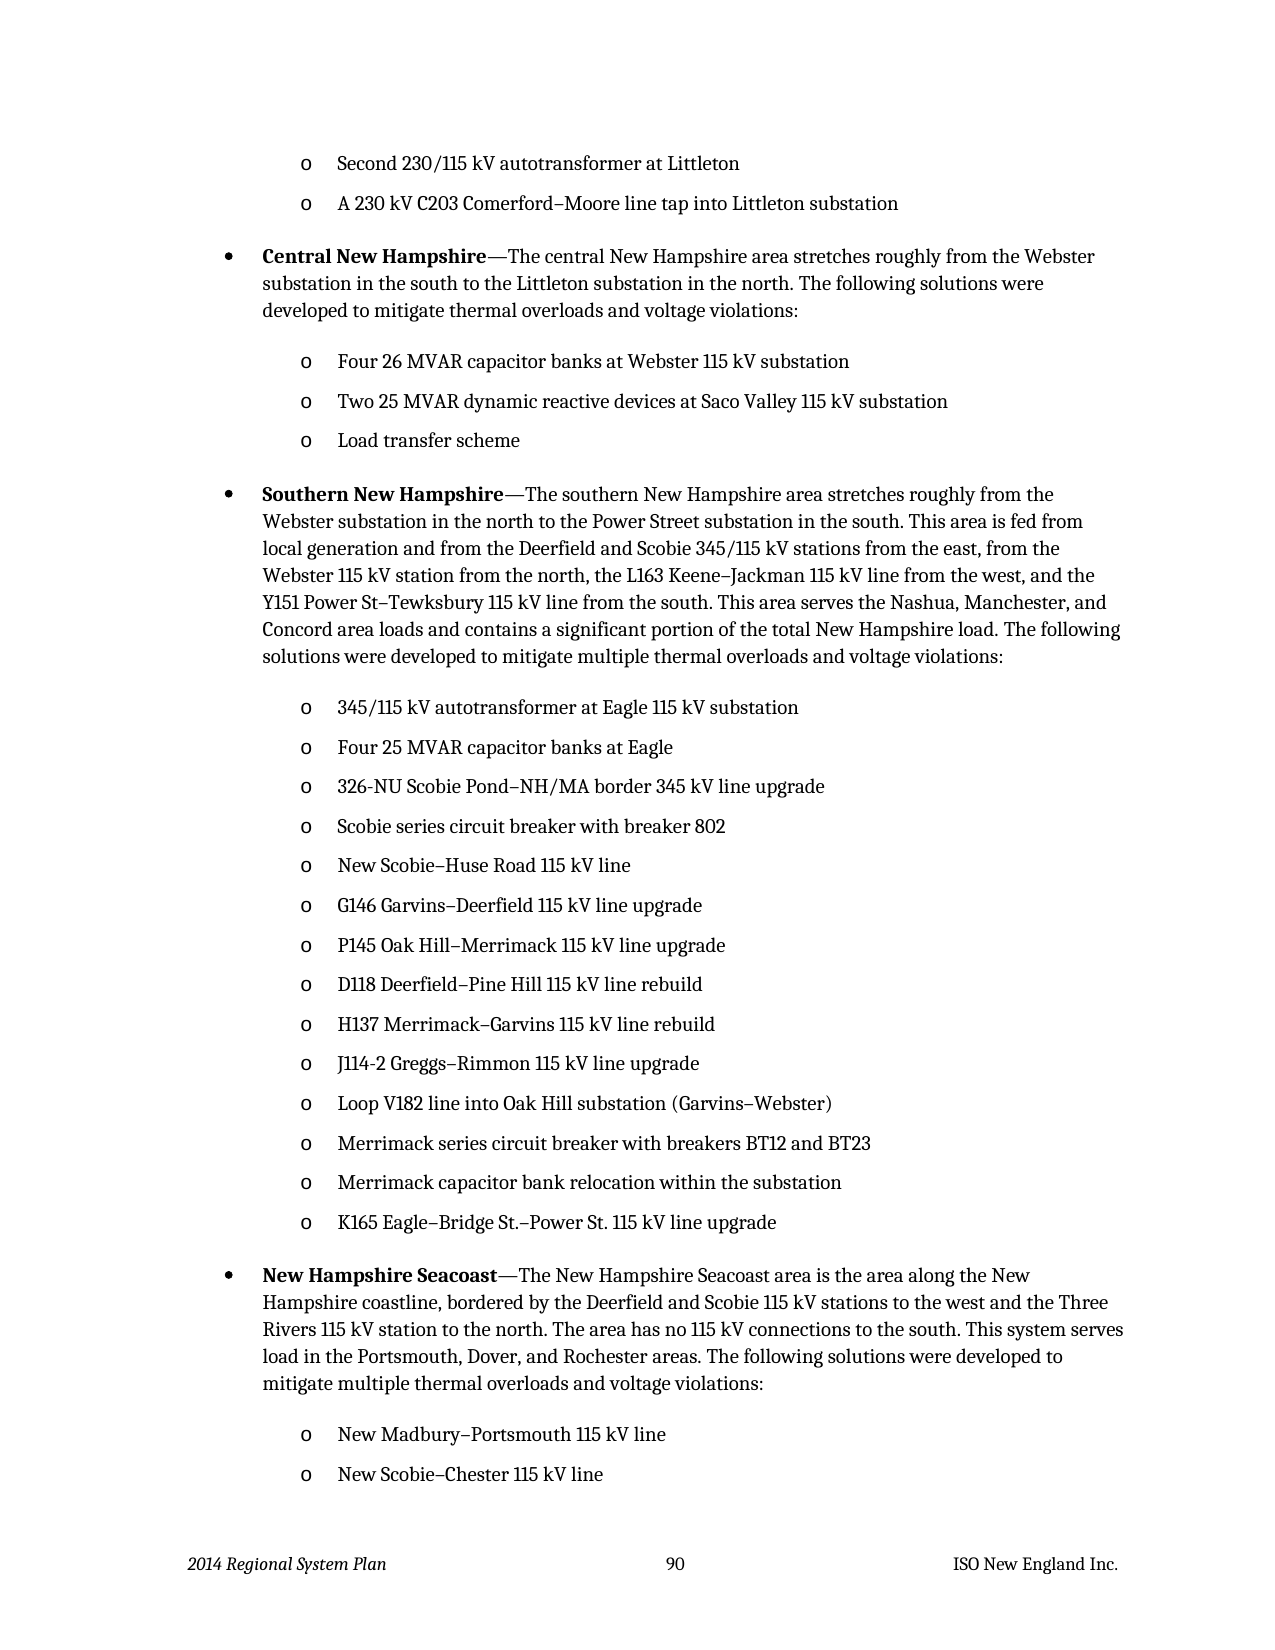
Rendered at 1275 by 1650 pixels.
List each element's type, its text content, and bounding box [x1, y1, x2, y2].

list Two 25 MVAR dynamic reactive devices at Saco Valley 115 kV substation [300, 387, 1125, 414]
list A 230 kV C203 Comerford–Moore line tap into Littleton substation [300, 189, 1125, 217]
list New Madbury–Portsmouth 115 kV line [300, 1421, 1125, 1448]
list Second 230/115 kV autotransformer at Littleton [300, 150, 1125, 177]
text Southern New Hampshire—The southern New Hampshire area stretches roughly from the Webster substation in the north to the Power Street substation in the south. This area is fed from local generation and from the Deerfield and Scobie 345/115 kV stations from the east, from the Webster 115 kV station from the north, the L163 Keene–Jackman 115 kV line from the west, and the Y151 Power St–Tewksbury 115 kV line from the south. This area serves the Nashua, Manchester, and Concord area loads and contains a significant portion of the total New Hampshire load. The following solutions were developed to mitigate multiple thermal overloads and voltage violations: [225, 479, 1125, 669]
list Scobie series circuit breaker with breaker 802 [300, 812, 1125, 839]
list Merrimack capacitor bank relocation within the substation [300, 1169, 1125, 1196]
list Four 26 MVAR capacitor banks at Webster 115 kV substation [300, 348, 1125, 375]
text Central New Hampshire—The central New Hampshire area stretches roughly from the Webster substation in the south to the Littleton substation in the north. The following solutions were developed to mitigate thermal overloads and voltage violations: [225, 242, 1125, 323]
list G146 Garvins–Deerfield 115 kV line upgrade [300, 892, 1125, 919]
list New Scobie–Chester 115 kV line [300, 1460, 1125, 1487]
list Four 25 MVAR capacitor banks at Eagle [300, 733, 1125, 760]
list Load transfer scheme [300, 427, 1125, 454]
list D118 Deerfield–Pine Hill 115 kV line rebuild [300, 971, 1125, 998]
list H137 Merrimack–Garvins 115 kV line rebuild [300, 1010, 1125, 1037]
text New Hampshire Seacoast—The New Hampshire Seacoast area is the area along the New Hampshire coastline, bordered by the Deerfield and Scobie 115 kV stations to the west and the Three Rivers 115 kV station to the north. The area has no 115 kV connections to the south. This system serves load in the Portsmouth, Dover, and Rochester areas. The following solutions were developed to mitigate multiple thermal overloads and voltage violations: [225, 1260, 1125, 1396]
list Merrimack series circuit breaker with breakers BT12 and BT23 [300, 1129, 1125, 1156]
list K165 Eagle–Bridge St.–Power St. 115 kV line upgrade [300, 1208, 1125, 1235]
list P145 Oak Hill–Merrimack 115 kV line upgrade [300, 931, 1125, 958]
list Loop V182 line into Oak Hill substation (Garvins–Webster) [300, 1089, 1125, 1117]
list J114-2 Greggs–Rimmon 115 kV line upgrade [300, 1050, 1125, 1077]
list New Scobie–Huse Road 115 kV line [300, 852, 1125, 879]
list 326-NU Scobie Pond–NH/MA border 345 kV line upgrade [300, 773, 1125, 800]
list 345/115 kV autotransformer at Eagle 115 kV substation [300, 694, 1125, 721]
